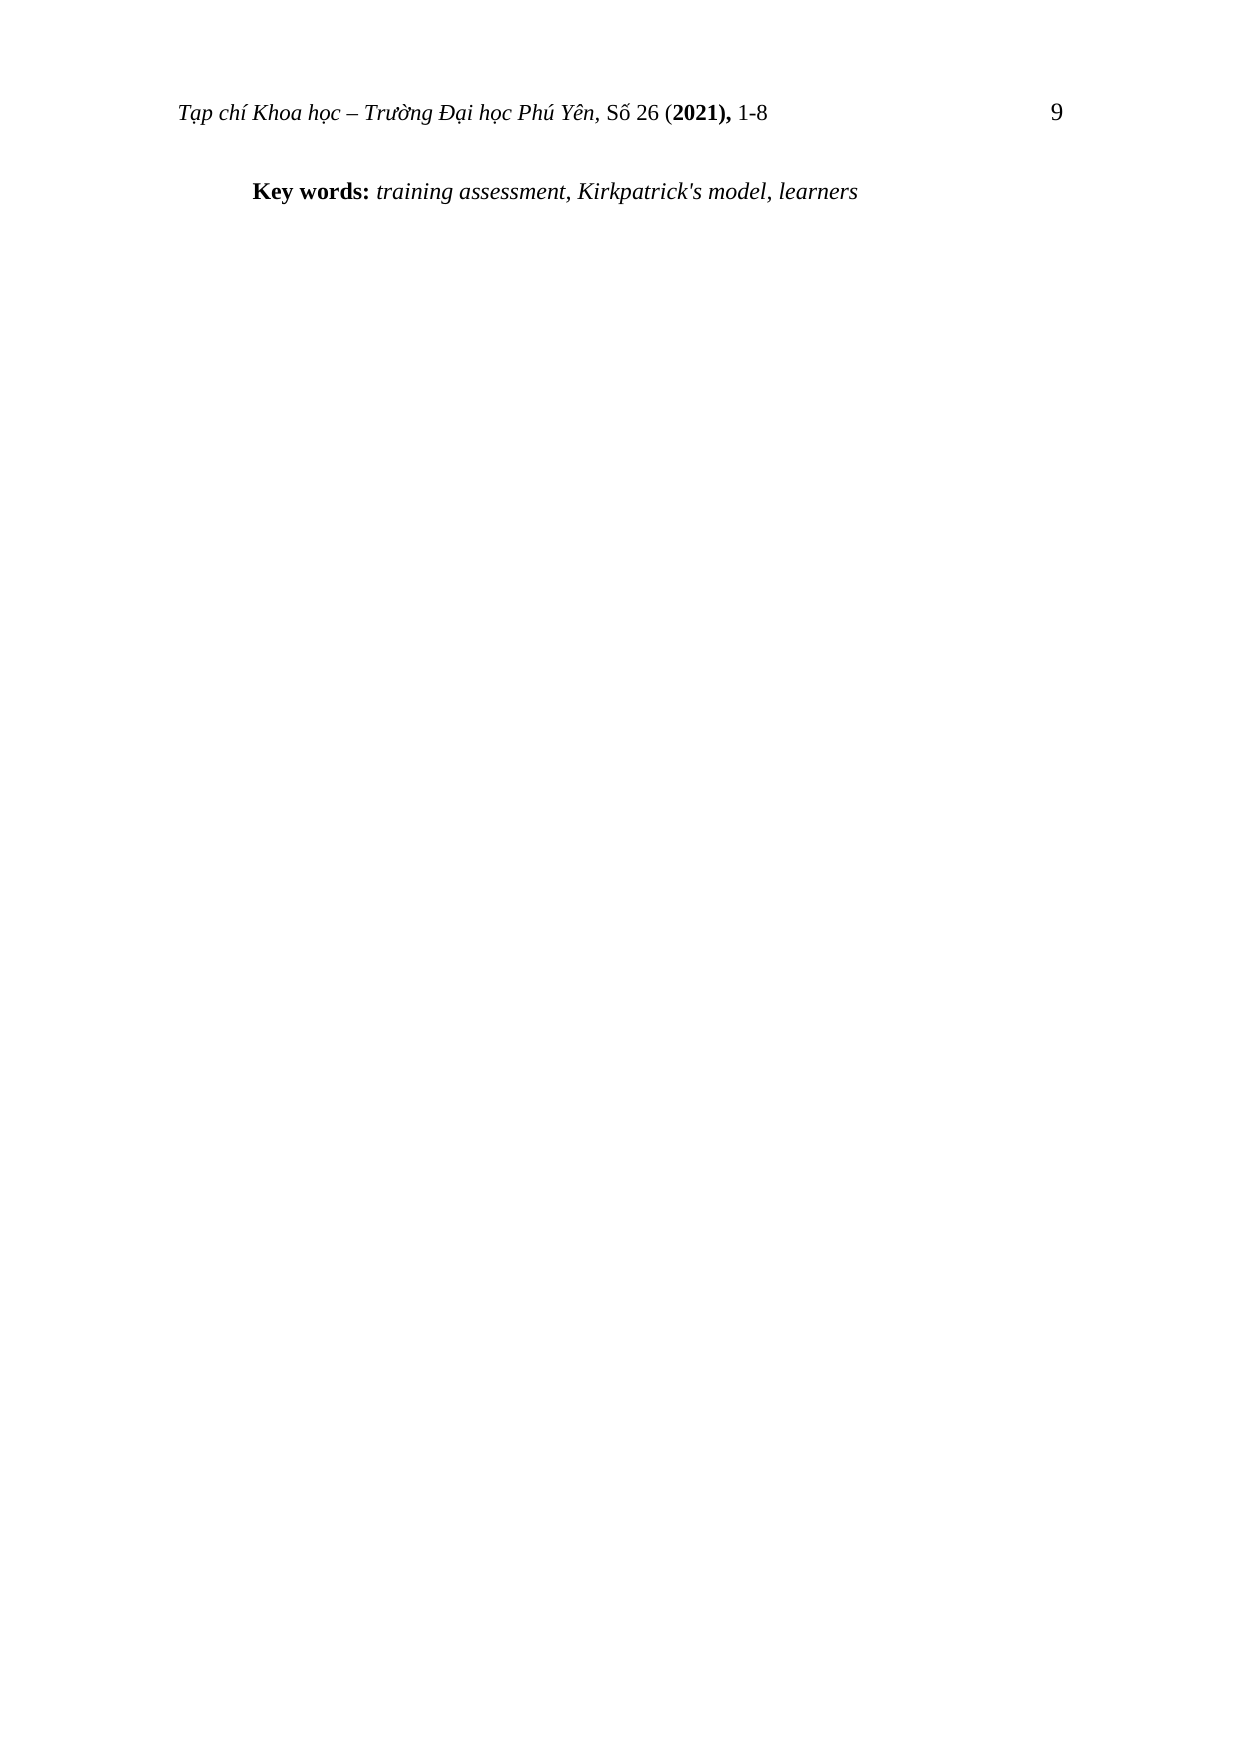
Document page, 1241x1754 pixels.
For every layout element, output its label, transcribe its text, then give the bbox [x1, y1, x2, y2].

text Key words: training assessment, Kirkpatrick's model, learners [177, 177, 1063, 205]
